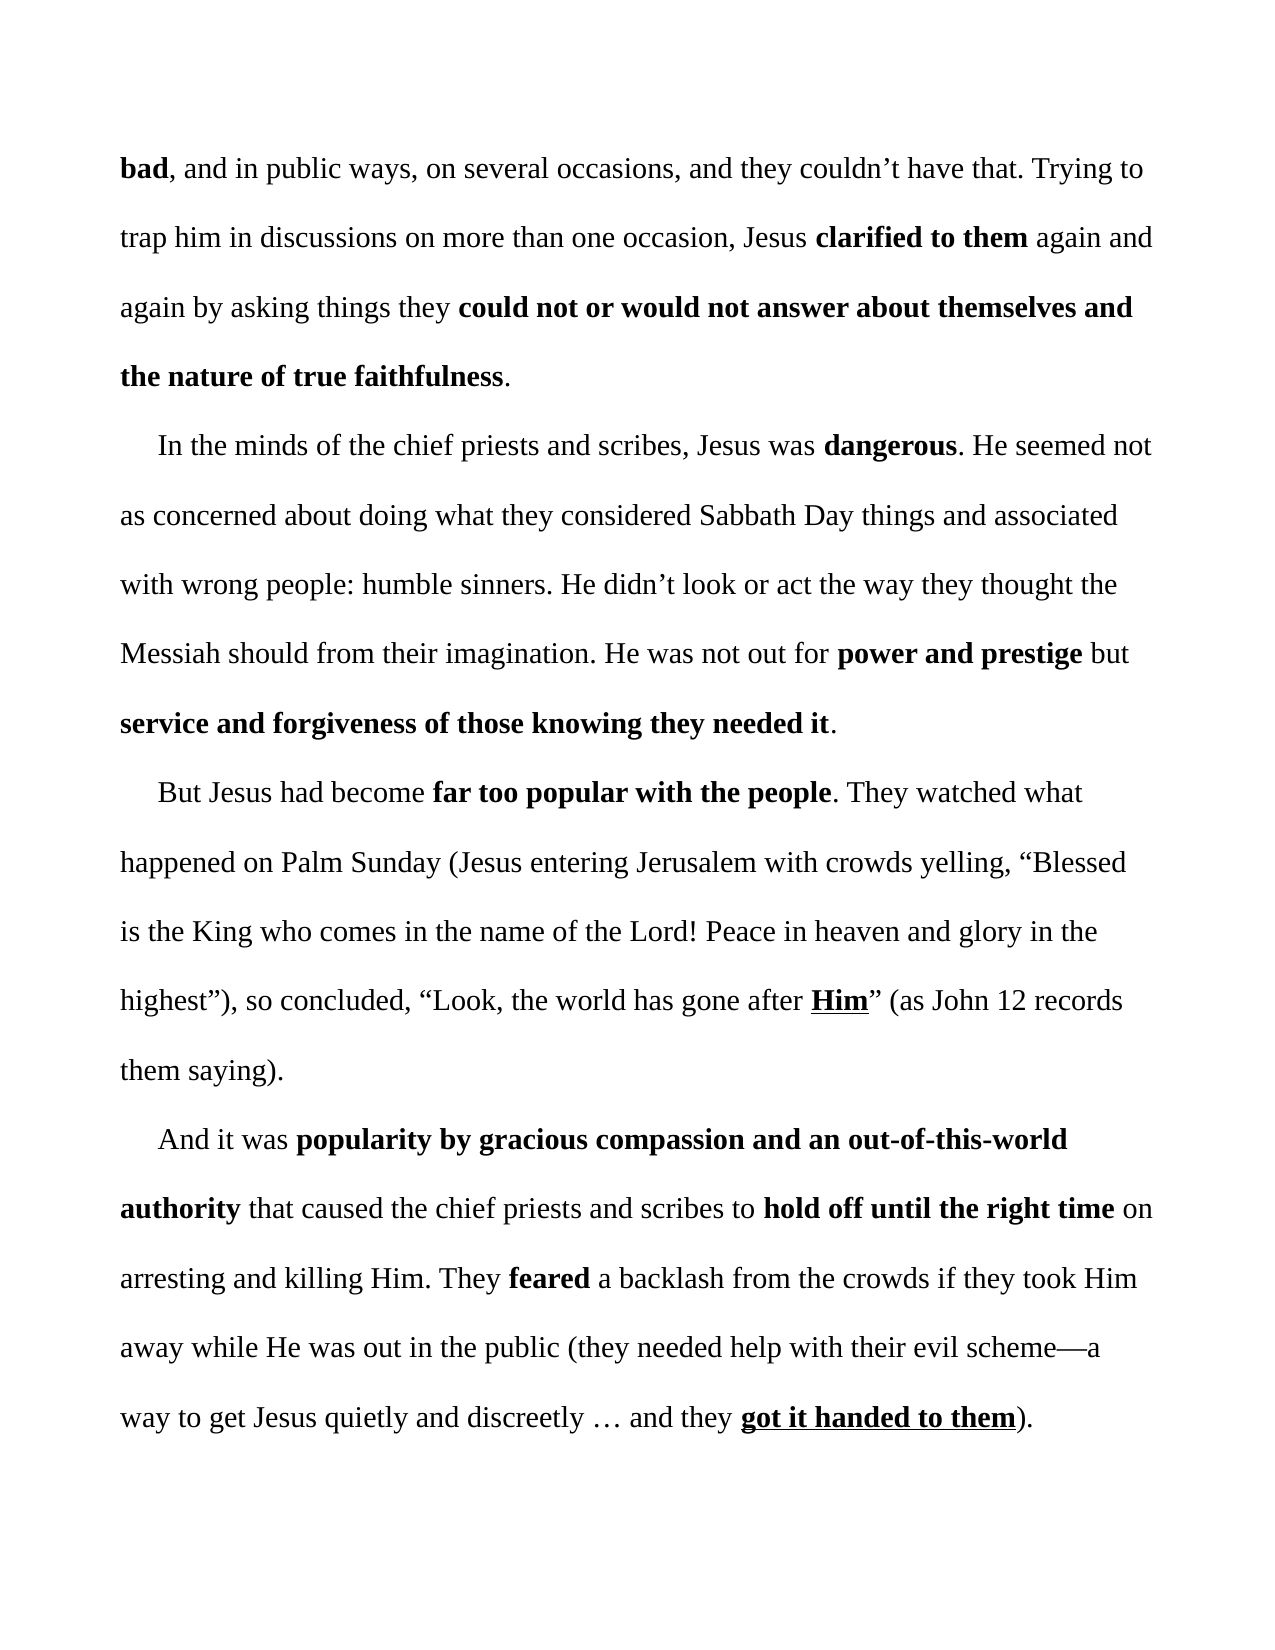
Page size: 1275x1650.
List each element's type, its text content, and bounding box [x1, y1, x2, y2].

text In the minds of the chief priests and scribes, Jesus was dangerous. He seemed not as concerned about doing what they considered Sabbath Day things and associated with wrong people: humble sinners. He didn’t look or act the way they thought the Messiah should from their imagination. He was not out for power and prestige but service and forgiveness of those knowing they needed it. [120, 427, 1155, 740]
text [120, 150, 1155, 393]
text But Jesus had become far too popular with the people. They watched what happened on Palm Sunday (Jesus entering Jerusalem with crowds yelling, “Blessed is the King who comes in the name of the Lord! Peace in heaven and glory in the highest”), so concluded, “Look, the world has gone after Him” (as John 12 records them saying). [120, 774, 1155, 1087]
text And it was popularity by gracious compassion and an out-of-this-world authority that caused the chief priests and scribes to hold off until the right time on arresting and killing Him. They feared a backlash from the crowds if they took Him away while He was out in the public (they needed help with their evil scheme—a way to get Jesus quietly and discreetly … and they got it handed to them). [120, 1121, 1155, 1433]
